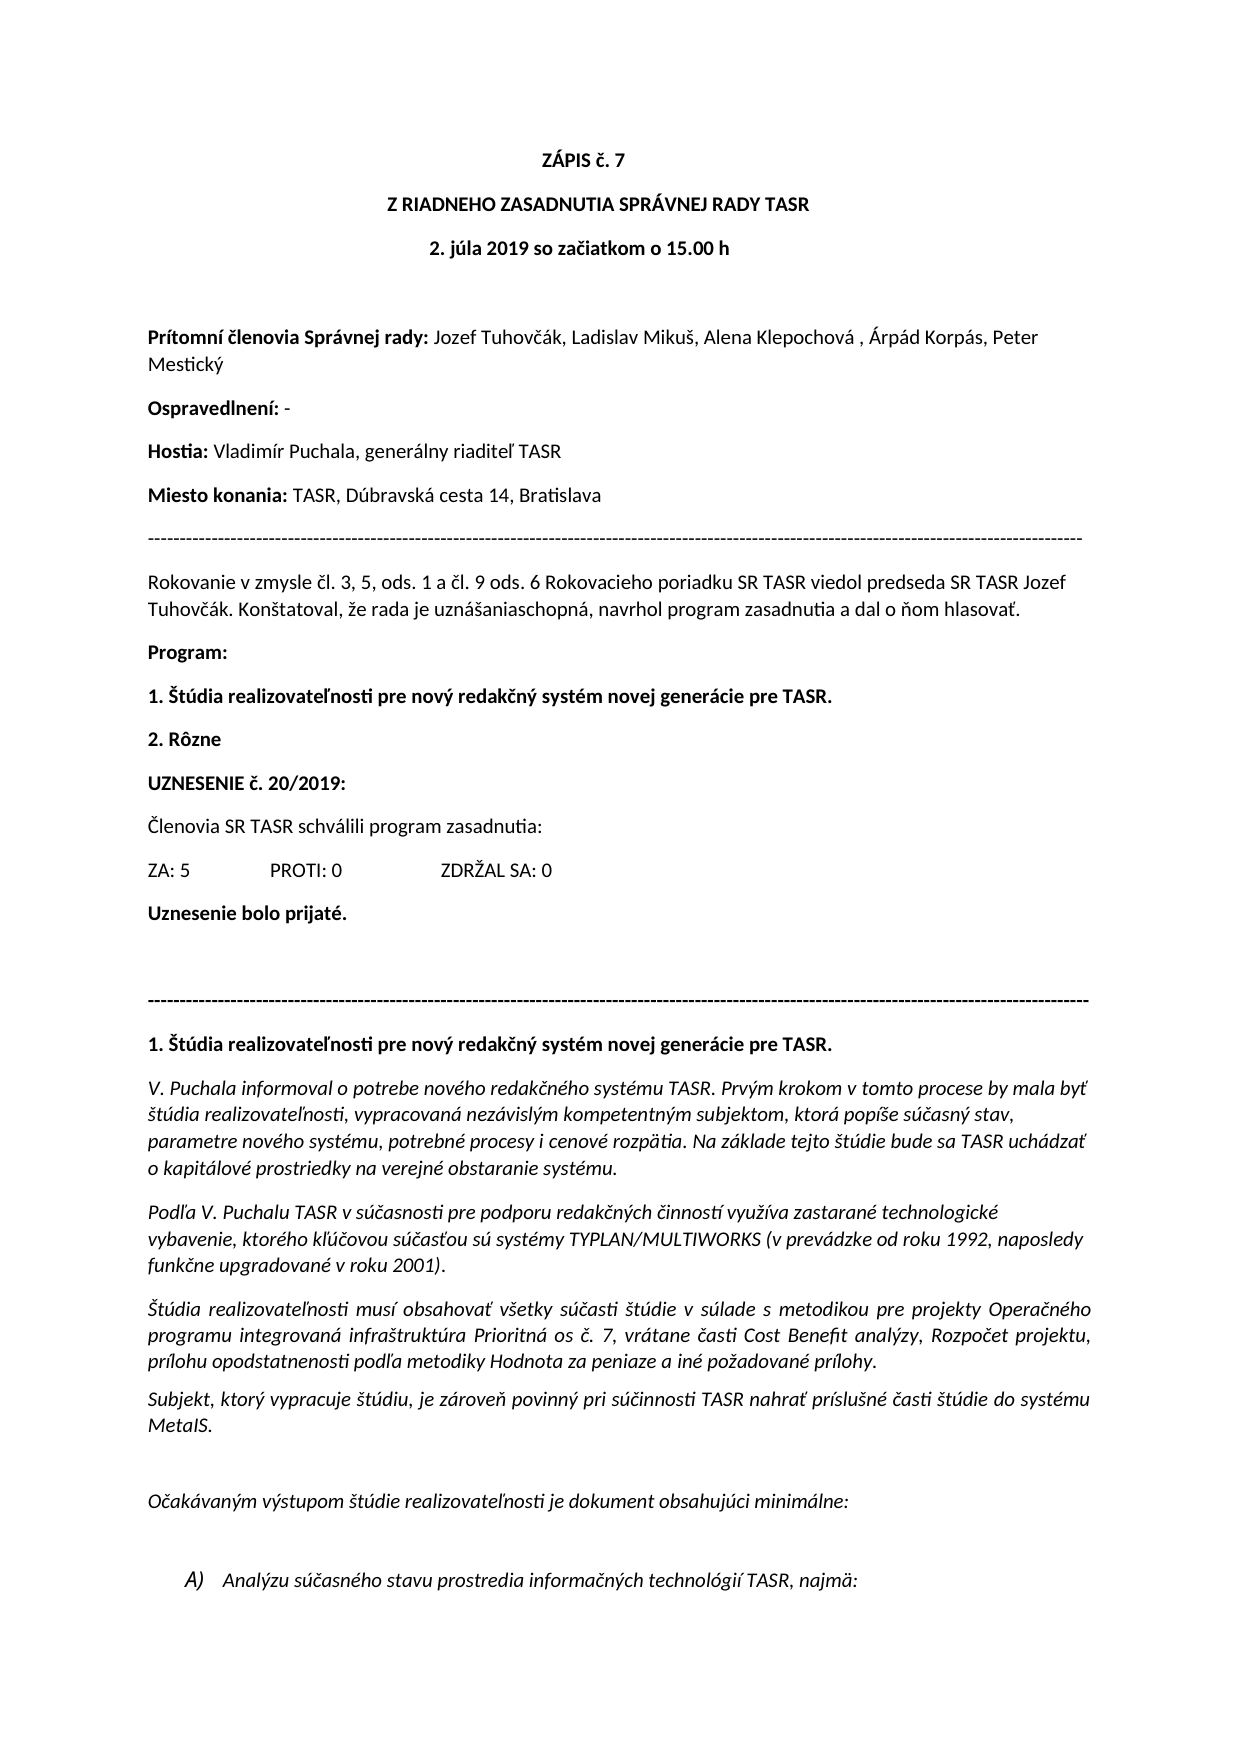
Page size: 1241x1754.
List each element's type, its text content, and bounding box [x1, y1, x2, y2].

text Štúdia realizovateľnosti musí obsahovať všetky súčasti štúdie v súlade s metodikou pre projekty Operačného programu integrovaná infraštruktúra Prioritná os č. 7, vrátane časti Cost Benefit analýzy, Rozpočet projektu, prílohu opodstatnenosti podľa metodiky Hodnota za peniaze a iné požadované prílohy. [148, 1296, 1093, 1374]
list Analýzu súčasného stavu prostredia informačných technológií TASR, najmä: [185, 1564, 1093, 1594]
text Rokovanie v zmysle čl. 3, 5, ods. 1 a čl. 9 ods. 6 Rokovacieho poriadku SR TASR viedol predseda SR TASR Jozef Tuhovčák. Konštatoval, že rada je uznášaniaschopná, navrhol program zasadnutia a dal o ňom hlasovať. [148, 569, 1093, 621]
text 1. Štúdia realizovateľnosti pre nový redakčný systém novej generácie pre TASR. [148, 1031, 1093, 1057]
text Podľa V. Puchalu TASR v súčasnosti pre podporu redakčných činností využíva zastarané technologické vybavenie, ktorého kľúčovou súčasťou sú systémy TYPLAN/MULTIWORKS (v prevádzke od roku 1992, naposledy funkčne upgradované v roku 2001). [148, 1199, 1093, 1278]
text Hostia: Vladimír Puchala, generálny riaditeľ TASR [148, 438, 1093, 464]
text Ospravedlnení: - [148, 395, 1093, 420]
text 1. Štúdia realizovateľnosti pre nový redakčný systém novej generácie pre TASR. [148, 683, 1093, 708]
text --------------------------------------------------------------------------------------------------------------------------------------------------- [148, 525, 1093, 551]
text Miesto konania: TASR, Dúbravská cesta 14, Bratislava [148, 482, 1093, 507]
text Členovia SR TASR schválili program zasadnutia: [148, 813, 1093, 839]
text Program: [148, 639, 1093, 665]
text UZNESENIE č. 20/2019: [148, 770, 1093, 795]
text V. Puchala informoval o potrebe nového redakčného systému TASR. Prvým krokom v tomto procese by mala byť štúdia realizovateľnosti, vypracovaná nezávislým kompetentným subjektom, ktorá popíše súčasný stav, parametre nového systému, potrebné procesy i cenové rozpätia. Na základe tejto štúdie bude sa TASR uchádzať o kapitálové prostriedky na verejné obstaranie systému. [148, 1075, 1093, 1181]
text Očakávaným výstupom štúdie realizovateľnosti je dokument obsahujúci minimálne: [148, 1488, 1093, 1514]
text ZA: 5 PROTI: 0 ZDRŽAL SA: 0 [148, 857, 1093, 882]
text 2. Rôzne [148, 726, 1093, 752]
text Z RIADNEHO ZASADNUTIA SPRÁVNEJ RADY TASR [148, 191, 1093, 217]
text ZÁPIS č. 7 [148, 148, 1093, 173]
text Uznesenie bolo prijaté. [148, 901, 1093, 926]
text Subjekt, ktorý vypracuje štúdiu, je zároveň povinný pri súčinnosti TASR nahrať príslušné časti štúdie do systému MetaIS. [148, 1386, 1093, 1438]
text ---------------------------------------------------------------------------------------------------------------------------------------------------- [148, 988, 1093, 1013]
text Prítomní členovia Správnej rady: Jozef Tuhovčák, Ladislav Mikuš, Alena Klepochová , Árpád Korpás, Peter Mestický [148, 324, 1093, 377]
text 2. júla 2019 so začiatkom o 15.00 h [148, 235, 1093, 260]
